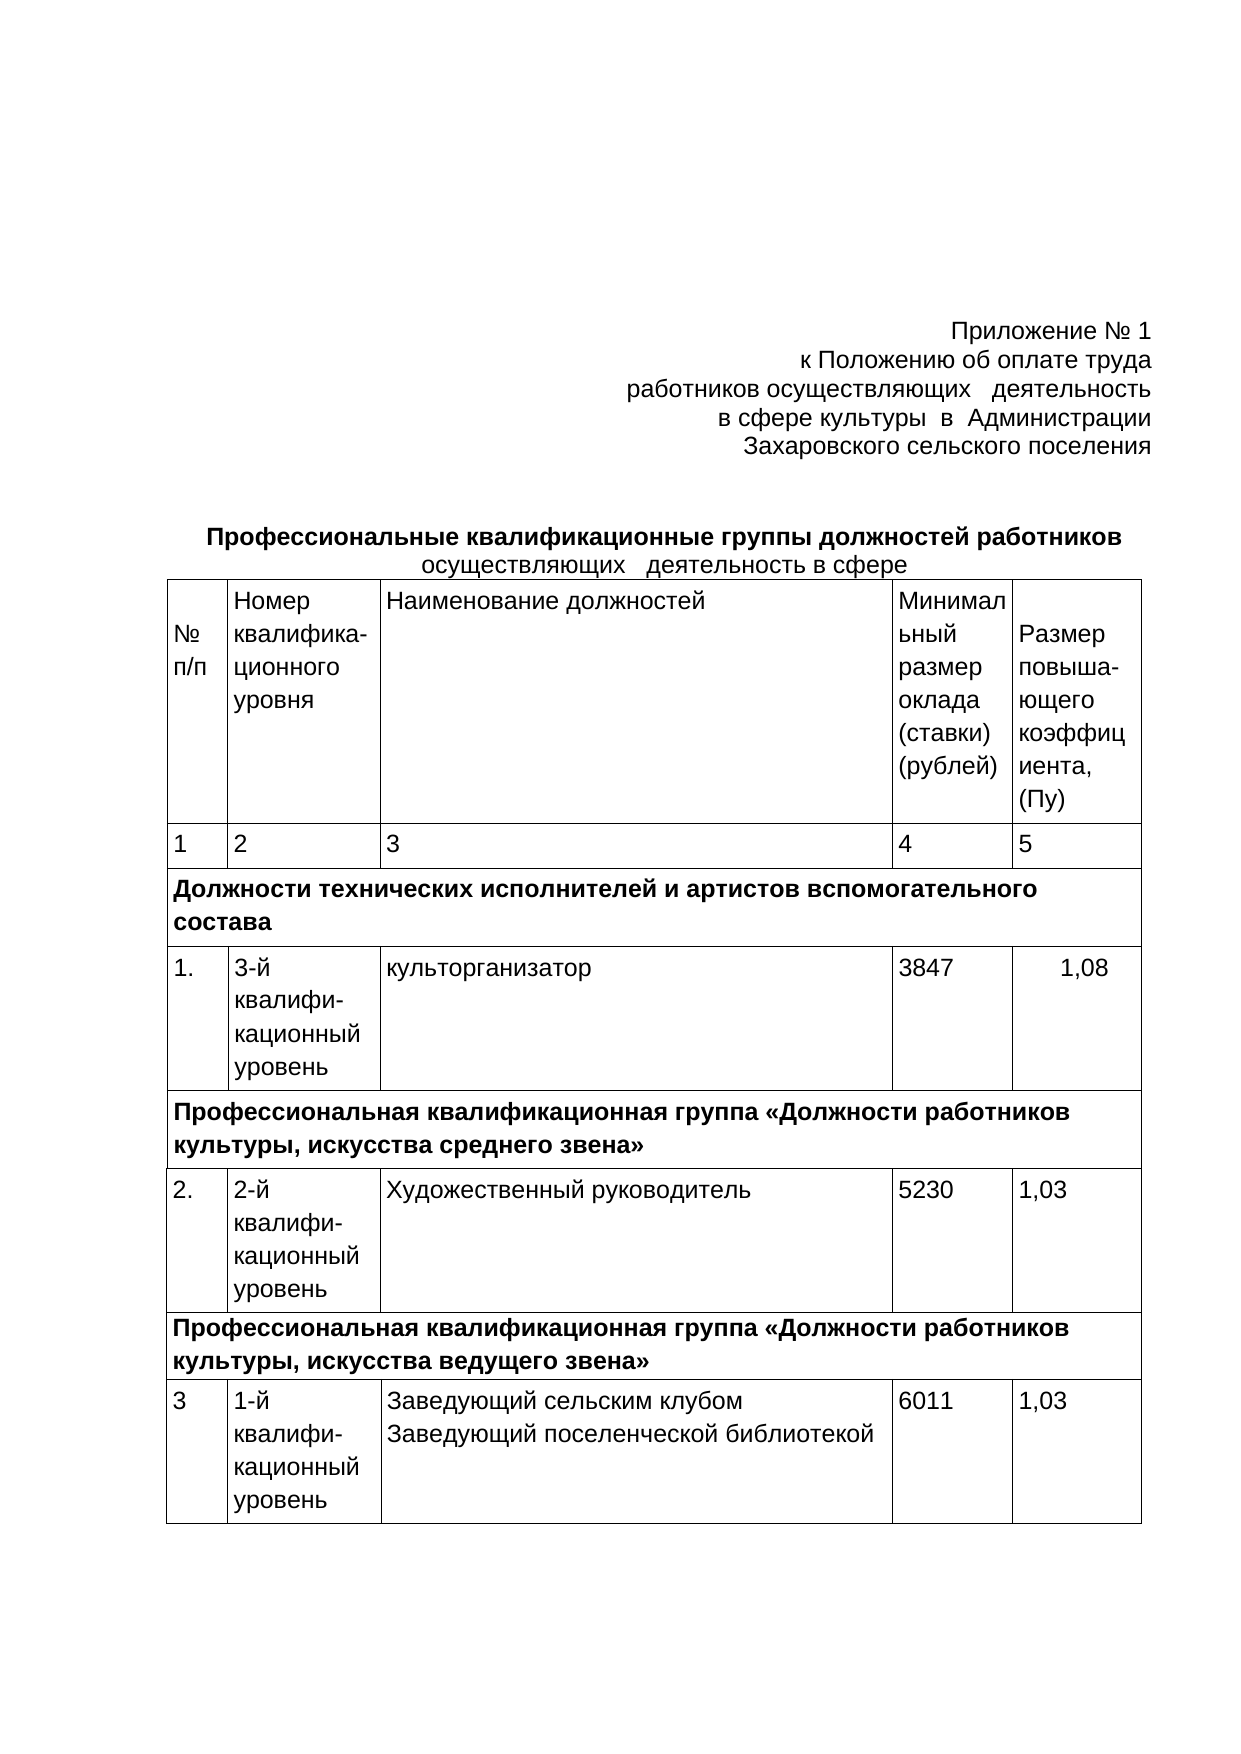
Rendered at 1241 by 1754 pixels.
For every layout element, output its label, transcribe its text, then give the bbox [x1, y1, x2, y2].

table_header № п/п [168, 580, 227, 822]
text Профессиональные квалификационные группы должностей работников осуществляющих деятельность в сфере [177, 522, 1152, 579]
table_cell 1,08 [1013, 947, 1141, 1090]
table_cell 1,03 [1013, 1169, 1141, 1312]
text в сфере культуры в Администрации [177, 402, 1152, 431]
table_header Размер повыша-ющего коэффициента, (Пу) [1013, 580, 1141, 822]
table_cell 5 [1013, 824, 1141, 868]
table_cell 1-й квалифи-кационный уровень [228, 1380, 381, 1523]
table_cell 5230 [893, 1169, 1012, 1312]
table_cell Профессиональная квалификационная группа «Должности работников культуры, искусства среднего звена» [168, 1091, 1141, 1168]
table_cell 6011 [893, 1380, 1012, 1523]
table_cell 3847 [893, 947, 1012, 1090]
table_cell Должности технических исполнителей и артистов вспомогательного состава [168, 869, 1141, 946]
text к Положению об оплате труда [177, 345, 1152, 374]
table_cell 2. [167, 1169, 227, 1312]
table_cell 1 [168, 824, 227, 868]
text Приложение № 1 [177, 316, 1152, 345]
table_header Наименование должностей [381, 580, 892, 822]
table_header Номер квалифика-ционного уровня [228, 580, 380, 822]
table_cell 3 [167, 1380, 227, 1523]
table_cell 4 [893, 824, 1012, 868]
text Захаровского сельского поселения [177, 431, 1152, 460]
table_cell 3-й квалифи-кационный уровень [229, 947, 380, 1090]
text работников осуществляющих деятельность [177, 374, 1152, 402]
table_cell 1. [168, 947, 228, 1090]
table_cell 1,03 [1013, 1380, 1141, 1523]
table_cell Художественный руководитель [381, 1169, 892, 1312]
table_cell Заведующий сельским клубом Заведующий поселенческой библиотекой [382, 1380, 892, 1523]
table_cell 2-й квалифи-кационный уровень [228, 1169, 380, 1312]
table_cell 3 [381, 824, 892, 868]
table_header Минимальный размер оклада (ставки) (рублей) [893, 580, 1012, 822]
table_cell Профессиональная квалификационная группа «Должности работников культуры, искусства ведущего звена» [167, 1313, 1141, 1379]
table_cell культорганизатор [381, 947, 892, 1090]
table_cell 2 [228, 824, 380, 868]
